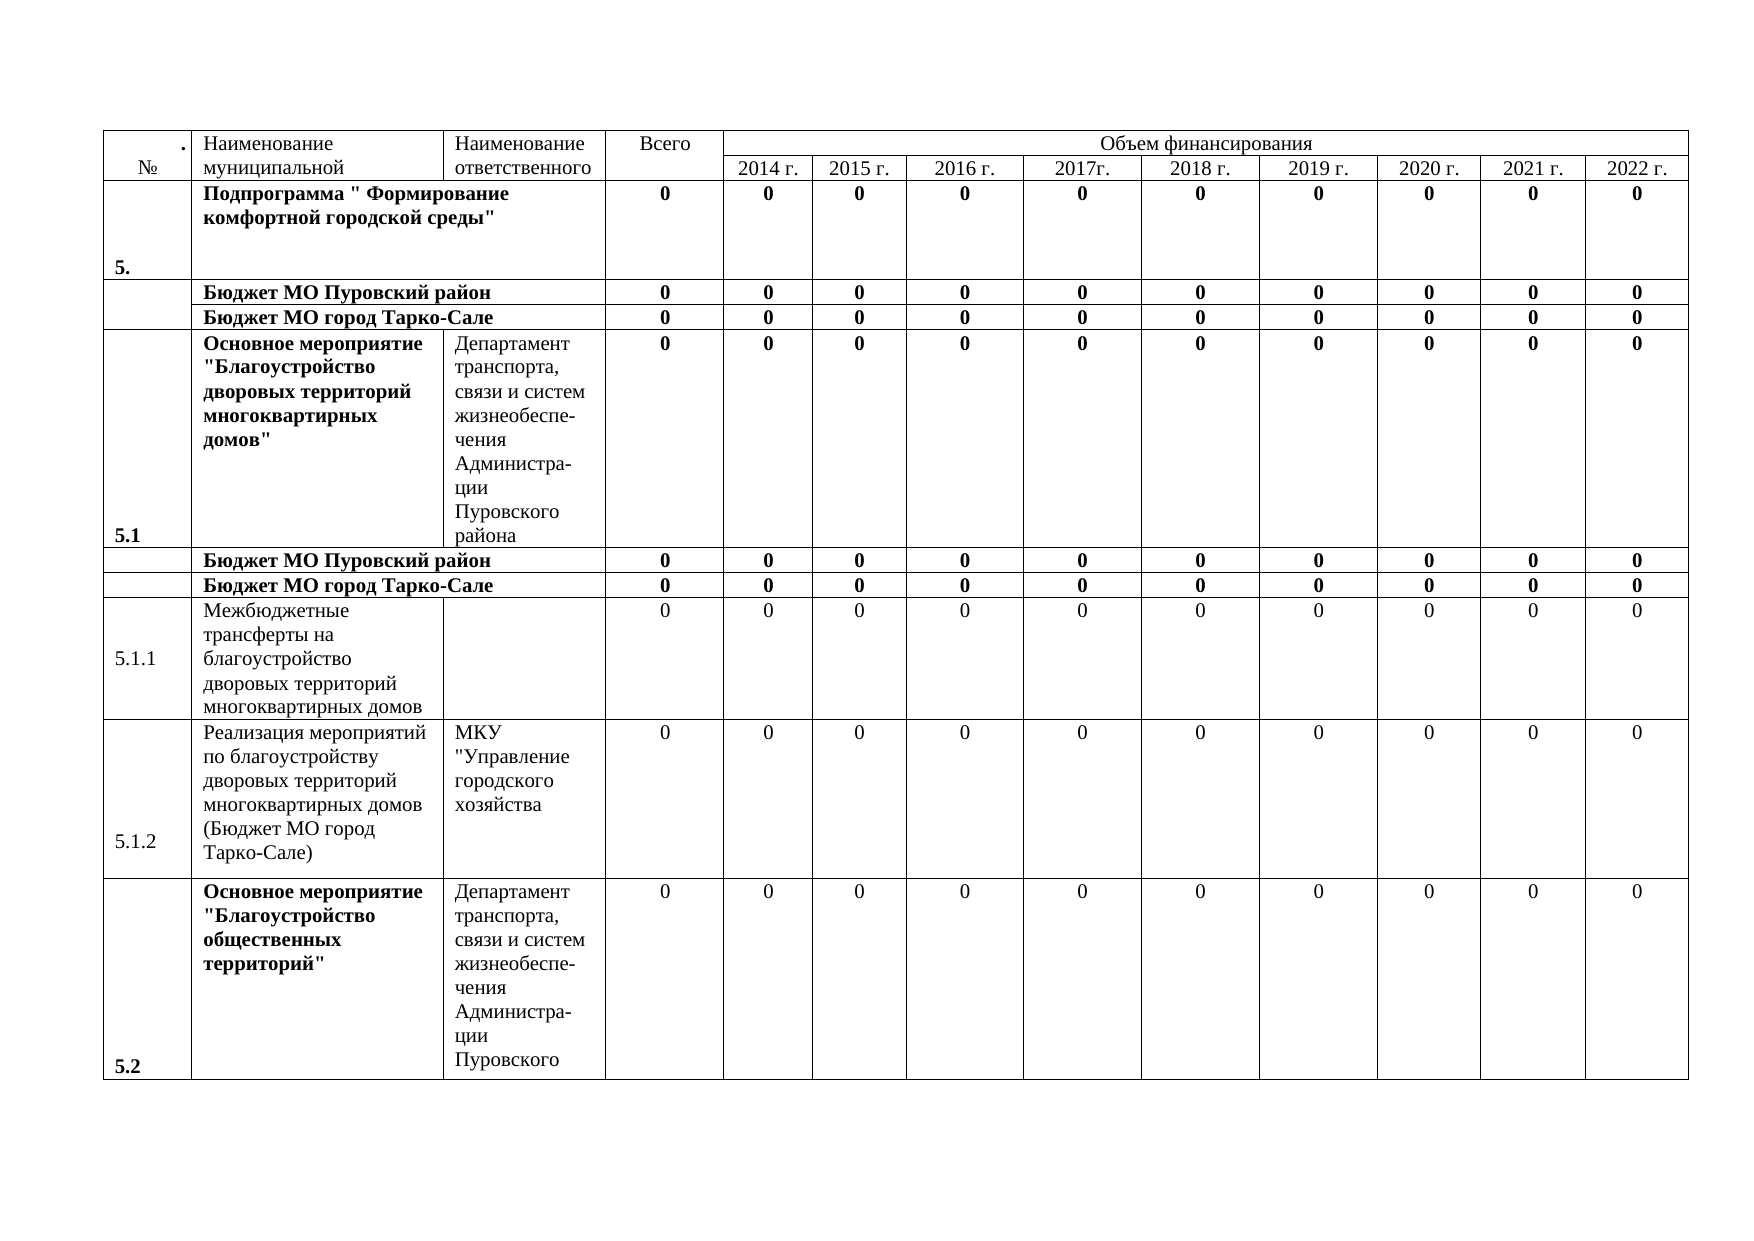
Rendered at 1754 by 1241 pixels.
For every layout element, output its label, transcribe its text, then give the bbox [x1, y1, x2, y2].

table_cell Департамент транспорта, связи и систем жизнеобеспе-чения Администра-ции Пуровского района [444, 879, 605, 1078]
table_cell 0 [907, 305, 1023, 329]
table_cell 2021 г. [1481, 156, 1585, 180]
table_cell 0 [1481, 598, 1585, 718]
table_cell 0 [1024, 330, 1141, 547]
table_cell 0 [606, 548, 723, 572]
table_cell 0 [1260, 573, 1377, 597]
table_cell 0 [1481, 548, 1585, 572]
table_cell 0 [1378, 548, 1480, 572]
table_cell 0 [1260, 181, 1377, 279]
table_cell 2018 г. [1142, 156, 1259, 180]
table_cell 0 [1586, 280, 1688, 304]
table_cell Бюджет МО Пуровский район [192, 548, 605, 572]
table_cell 0 [1378, 720, 1480, 878]
table_cell 0 [1378, 280, 1480, 304]
table_cell 0 [1260, 305, 1377, 329]
table_cell 0 [907, 548, 1023, 572]
table_cell 0 [813, 548, 906, 572]
table_cell Бюджет МО город Тарко-Сале [192, 573, 605, 597]
table_cell 0 [1024, 720, 1141, 878]
table_cell Основное мероприятие "Благоустройство дворовых территорий многоквартирных домов" [192, 330, 443, 547]
table_cell 0 [1481, 305, 1585, 329]
table_cell 0 [813, 598, 906, 718]
table_cell Бюджет МО Пуровский район [192, 280, 605, 304]
table_cell 0 [606, 720, 723, 878]
table_cell 0 [1142, 548, 1259, 572]
table_cell МКУ "Управление городского хозяйства [444, 720, 605, 878]
table_header Наименование муниципальной программы, подпрограммы, основного мероприятия и направления [192, 131, 443, 180]
table_cell 0 [606, 280, 723, 304]
table_cell 5.1.1 [104, 598, 191, 718]
table_cell [444, 598, 605, 718]
table_cell Подпрограмма " Формирование комфортной городской среды" [192, 181, 605, 279]
table_cell 0 [1481, 879, 1585, 1078]
table_cell 0 [724, 305, 812, 329]
table_cell 0 [813, 330, 906, 547]
table_header .№ п/п [104, 131, 191, 180]
table_cell 0 [724, 181, 812, 279]
table_cell 0 [1586, 181, 1688, 279]
table_cell 0 [724, 573, 812, 597]
table_header Всего [606, 131, 723, 180]
table_cell 0 [813, 181, 906, 279]
table_cell 2015 г. [813, 156, 906, 180]
table_cell 0 [1024, 573, 1141, 597]
table_cell 0 [1142, 330, 1259, 547]
table_cell 0 [1024, 181, 1141, 279]
table_cell 0 [1142, 280, 1259, 304]
table_cell 0 [1024, 598, 1141, 718]
table_cell 0 [813, 573, 906, 597]
table_cell 0 [907, 720, 1023, 878]
table_cell Департамент транспорта, связи и систем жизнеобеспе-чения Администра-ции Пуровского района [444, 330, 605, 547]
table_cell 0 [907, 181, 1023, 279]
table_cell 0 [1378, 330, 1480, 547]
table_cell 0 [1586, 720, 1688, 878]
table_cell 0 [907, 573, 1023, 597]
table_cell 0 [1024, 280, 1141, 304]
table_cell 0 [907, 598, 1023, 718]
table_cell 0 [1586, 330, 1688, 547]
table_cell 2014 г. [724, 156, 812, 180]
table_cell 0 [907, 280, 1023, 304]
table_cell 0 [1481, 720, 1585, 878]
table_cell 0 [1142, 879, 1259, 1078]
table_cell 5.1.2 [104, 720, 191, 878]
table_cell 0 [813, 305, 906, 329]
table_cell 0 [1586, 305, 1688, 329]
table_cell 0 [1586, 598, 1688, 718]
table_cell 0 [724, 280, 812, 304]
table_cell 0 [724, 720, 812, 878]
table_cell 0 [1481, 573, 1585, 597]
table_cell 0 [1024, 548, 1141, 572]
table_cell 0 [1142, 598, 1259, 718]
table_cell Реализация мероприятий по благоустройству дворовых территорий многоквартирных домов (Бюджет МО город Тарко-Сале) [192, 720, 443, 878]
table_cell 0 [813, 720, 906, 878]
table_header Объем финансирования [724, 131, 1688, 155]
table_cell 0 [1481, 280, 1585, 304]
table_cell 0 [1260, 330, 1377, 547]
table_cell 0 [1481, 330, 1585, 547]
table_cell 0 [724, 330, 812, 547]
table_cell 0 [1378, 181, 1480, 279]
table_cell 2022 г. [1586, 156, 1688, 180]
table_cell 0 [1378, 598, 1480, 718]
table_cell 2020 г. [1378, 156, 1480, 180]
table_cell 0 [907, 879, 1023, 1078]
table_cell 0 [1378, 573, 1480, 597]
table_cell 0 [813, 280, 906, 304]
table_cell 0 [1260, 280, 1377, 304]
table_cell 2016 г. [907, 156, 1023, 180]
table_cell 0 [606, 879, 723, 1078]
table_cell [104, 548, 191, 572]
table_cell [104, 280, 191, 329]
table_cell 0 [1260, 598, 1377, 718]
table_cell 0 [606, 598, 723, 718]
table_cell 2017г. [1024, 156, 1141, 180]
table_cell Межбюджетные трансферты на благоустройство дворовых территорий многоквартирных домов [192, 598, 443, 718]
table_cell Бюджет МО город Тарко-Сале [192, 305, 605, 329]
table_cell 2019 г. [1260, 156, 1377, 180]
table_cell 0 [606, 305, 723, 329]
table_cell 0 [1142, 720, 1259, 878]
table_cell 0 [724, 548, 812, 572]
table_cell 0 [1142, 181, 1259, 279]
table_cell 0 [724, 879, 812, 1078]
table_cell 0 [1586, 548, 1688, 572]
table_cell 0 [724, 598, 812, 718]
table_cell 0 [1378, 879, 1480, 1078]
table_cell 0 [1378, 305, 1480, 329]
table_cell 0 [1586, 573, 1688, 597]
table_cell 0 [1586, 879, 1688, 1078]
table_cell 0 [1260, 879, 1377, 1078]
table_cell Основное мероприятие "Благоустройство общественных территорий" [192, 879, 443, 1078]
table_cell 0 [1142, 305, 1259, 329]
table_cell 0 [907, 330, 1023, 547]
table_header Наименование ответственного исполнителя (соисполнителя [444, 131, 605, 180]
table_cell 0 [1481, 181, 1585, 279]
table_cell 0 [1024, 305, 1141, 329]
table_cell 0 [1024, 879, 1141, 1078]
table_cell 5. [104, 181, 191, 279]
table_cell 0 [606, 573, 723, 597]
table_cell 5.2 [104, 879, 191, 1078]
table_cell [104, 573, 191, 597]
table_cell 0 [1260, 720, 1377, 878]
table_cell 0 [1260, 548, 1377, 572]
table_cell 0 [606, 330, 723, 547]
table_cell 5.1 [104, 330, 191, 547]
table_cell 0 [606, 181, 723, 279]
table_cell 0 [1142, 573, 1259, 597]
table_cell 0 [813, 879, 906, 1078]
